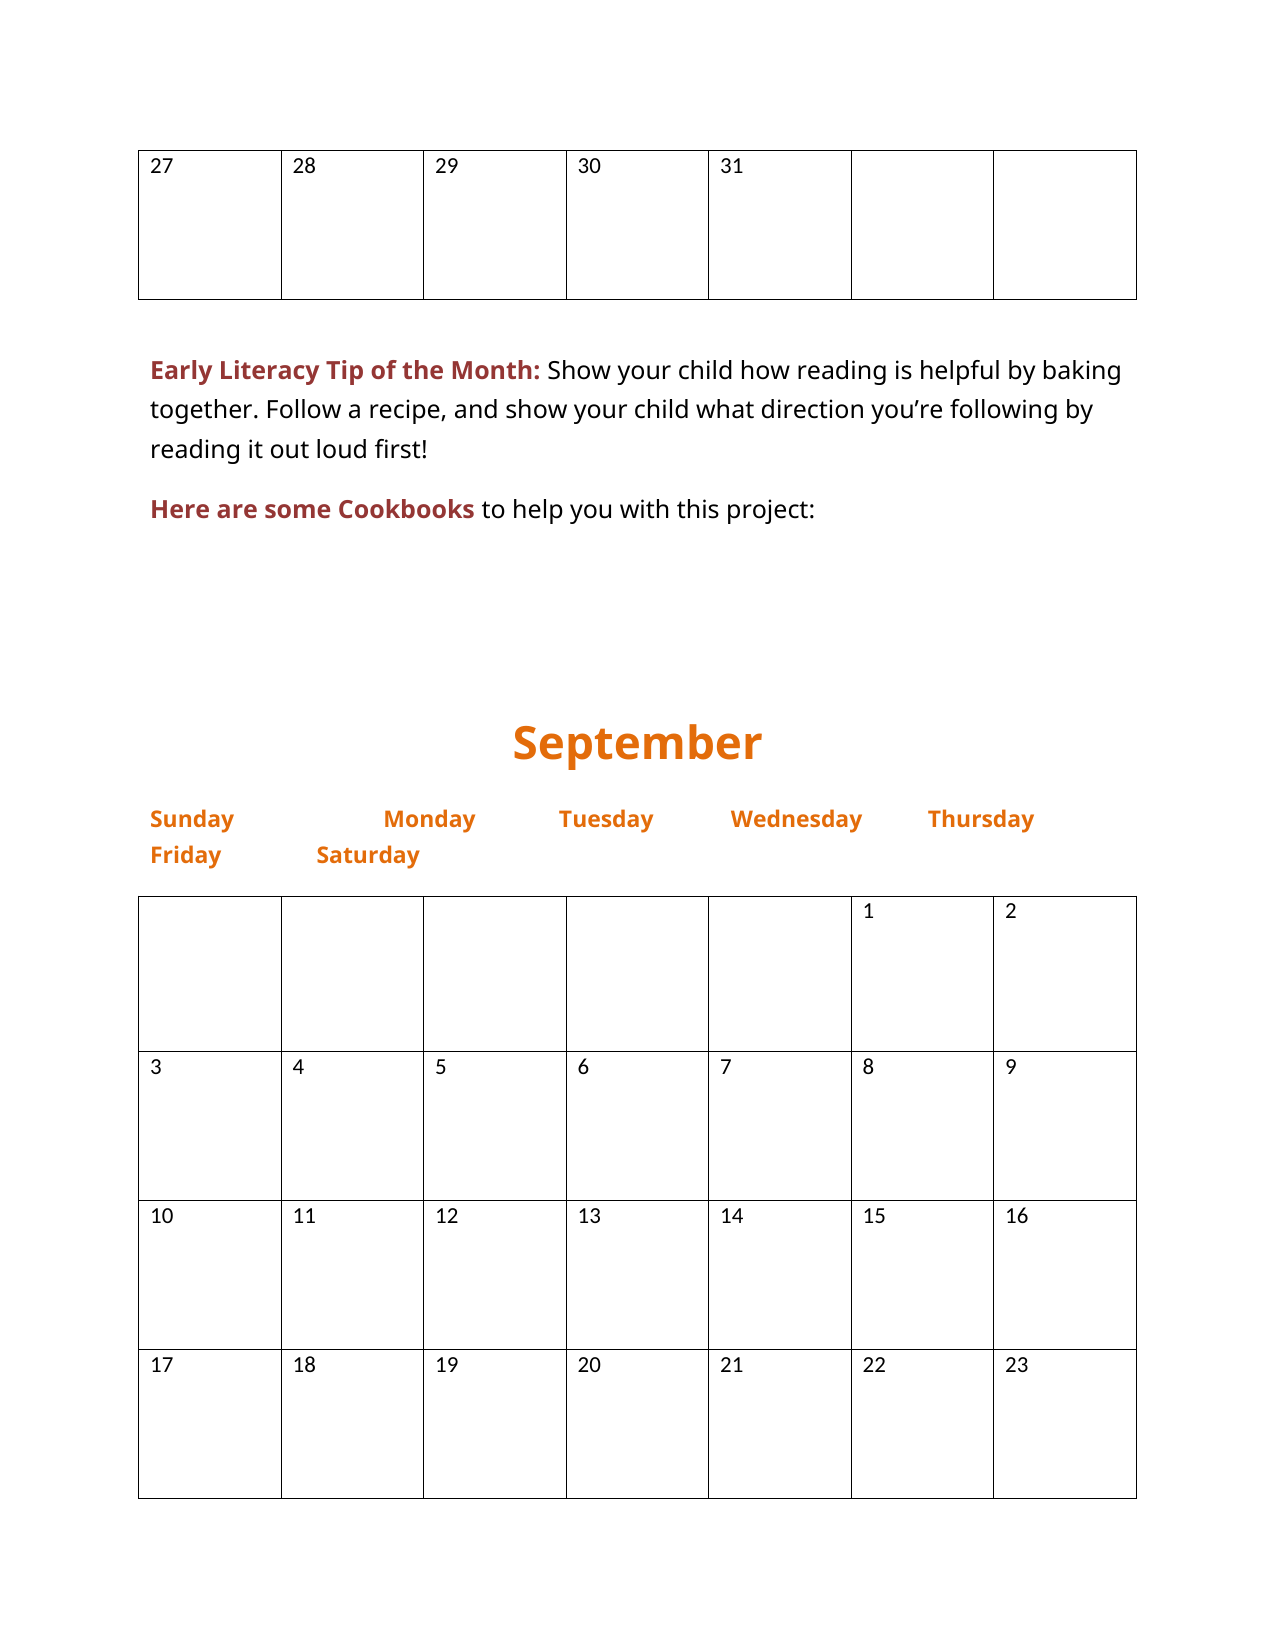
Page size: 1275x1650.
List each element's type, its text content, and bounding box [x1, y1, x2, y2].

table_cell 14 [709, 1201, 851, 1349]
table_cell 31 [709, 151, 851, 299]
text Here are some Cookbooks to help you with this project: [150, 491, 1125, 525]
table_cell [994, 151, 1136, 299]
table_cell 3 [139, 1052, 281, 1200]
text Sunday Monday Tuesday Wednesday Thursday Friday Saturday [150, 803, 1125, 870]
table_cell 9 [994, 1052, 1136, 1200]
table_header 1 [852, 897, 993, 1051]
table_cell 11 [282, 1201, 423, 1349]
table_cell 22 [852, 1350, 993, 1498]
table_header [424, 897, 566, 1051]
text September [150, 710, 1125, 773]
table_cell 7 [709, 1052, 851, 1200]
table_cell 30 [567, 151, 708, 299]
table_cell 12 [424, 1201, 566, 1349]
table_header [282, 897, 423, 1051]
table_cell 16 [994, 1201, 1136, 1349]
table_cell 28 [282, 151, 423, 299]
table_cell 5 [424, 1052, 566, 1200]
table_header 2 [994, 897, 1136, 1051]
table_cell 10 [139, 1201, 281, 1349]
table_cell 27 [139, 151, 281, 299]
table_cell 6 [567, 1052, 708, 1200]
table_cell [852, 151, 993, 299]
table_cell 15 [852, 1201, 993, 1349]
table_header [709, 897, 851, 1051]
table_cell 8 [852, 1052, 993, 1200]
table_header [139, 897, 281, 1051]
text Early Literacy Tip of the Month: Show your child how reading is helpful by baking together. Follow a recipe, and show your child what direction you’re following by reading it out loud first! [150, 353, 1125, 465]
table_cell 23 [994, 1350, 1136, 1498]
table_cell 29 [424, 151, 566, 299]
table_cell 20 [567, 1350, 708, 1498]
table_header [567, 897, 708, 1051]
table_cell 4 [282, 1052, 423, 1200]
table_cell 18 [282, 1350, 423, 1498]
table_cell 13 [567, 1201, 708, 1349]
table_cell 19 [424, 1350, 566, 1498]
table_cell 21 [709, 1350, 851, 1498]
table_cell 17 [139, 1350, 281, 1498]
